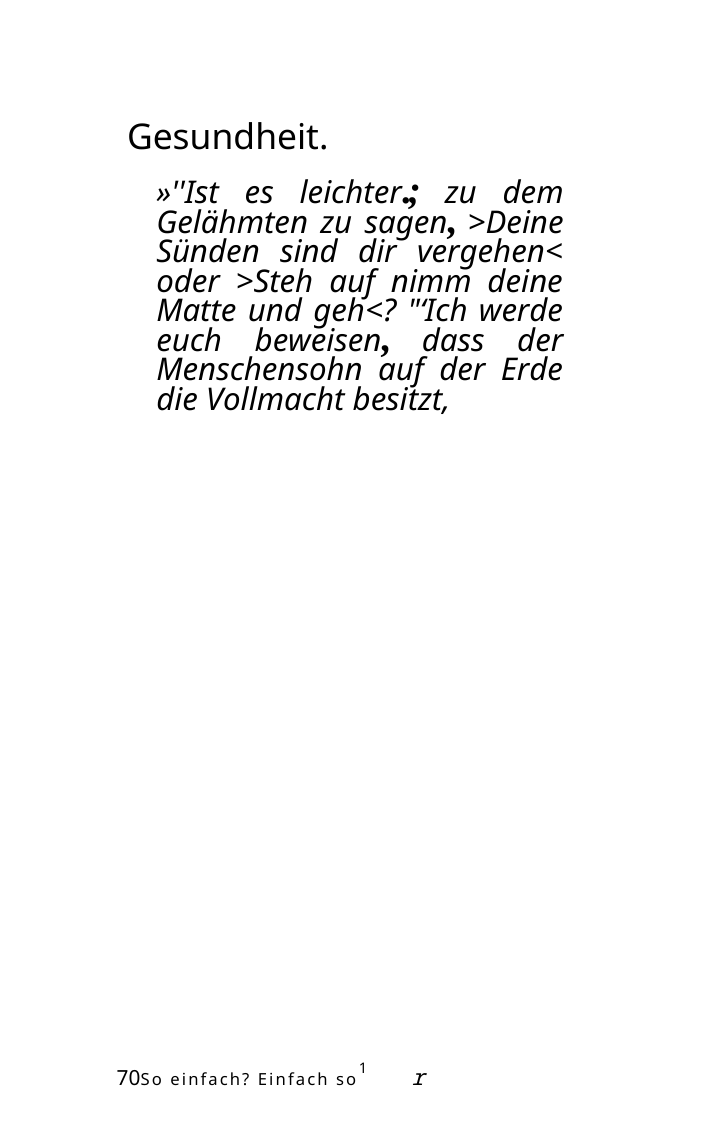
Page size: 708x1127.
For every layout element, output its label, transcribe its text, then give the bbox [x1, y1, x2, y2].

text »''Ist es leichter.; zu dem Gelähmten zu sagen, >Deine Sünden sind dir vergehen< oder >Steh auf nimm deine Matte und geh<? "‘Ich werde euch beweisen, dass der Menschensohn auf der Erde die Vollmacht besitzt, [156, 180, 563, 416]
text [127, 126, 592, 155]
